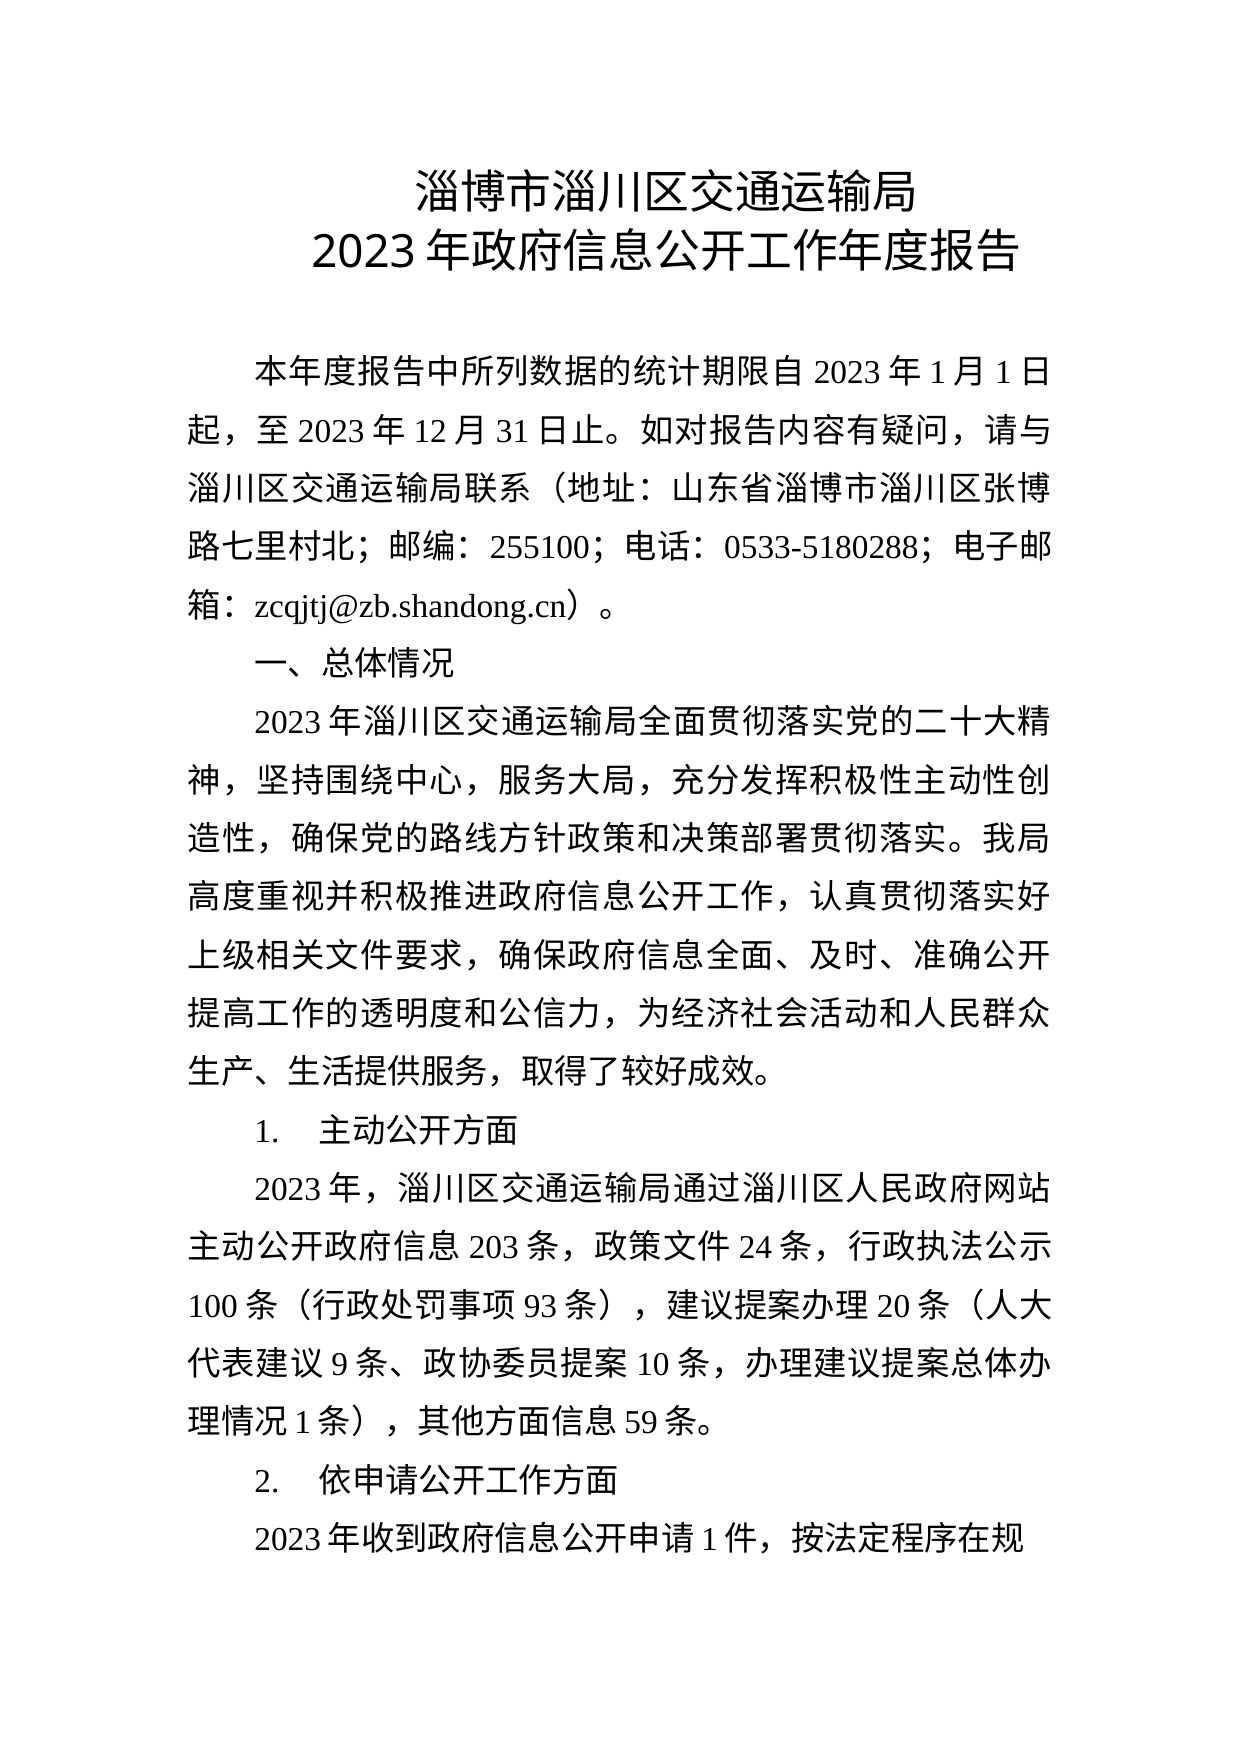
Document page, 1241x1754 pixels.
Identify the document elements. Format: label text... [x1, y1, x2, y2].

text 本年度报告中所列数据的统计期限自2023年1月1日起，至2023年12月31日止。如对报告内容有疑问，请与淄川区交通运输局联系（地址：山东省淄博市淄川区张博路七里村北；邮编：255100；电话：0533-5180288；电子邮箱：zcqjtj@zb.shandong.cn）。 [187, 337, 1053, 629]
text 淄博市淄川区交通运输局 [187, 162, 1053, 220]
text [187, 1504, 1053, 1562]
text 2023年淄川区交通运输局全面贯彻落实党的二十大精神，坚持围绕中心，服务大局，充分发挥积极性主动性创造性，确保党的路线方针政策和决策部署贯彻落实。我局高度重视并积极推进政府信息公开工作，认真贯彻落实好上级相关文件要求，确保政府信息全面、及时、准确公开，提高工作的透明度和公信力，为经济社会活动和人民群众生产、生活提供服务，取得了较好成效。 [187, 687, 1053, 1095]
text 2023年政府信息公开工作年度报告 [187, 220, 1053, 279]
list 总体情况 [187, 629, 1053, 687]
list 依申请公开工作方面 [187, 1445, 1053, 1504]
list 主动公开方面 [187, 1095, 1053, 1154]
text 2023年，淄川区交通运输局通过淄川区人民政府网站主动公开政府信息203条，政策文件24条，行政执法公示100条（行政处罚事项93条），建议提案办理20条（人大代表建议9条、政协委员提案10条，办理建议提案总体办理情况1条），其他方面信息59条。 [187, 1154, 1053, 1445]
